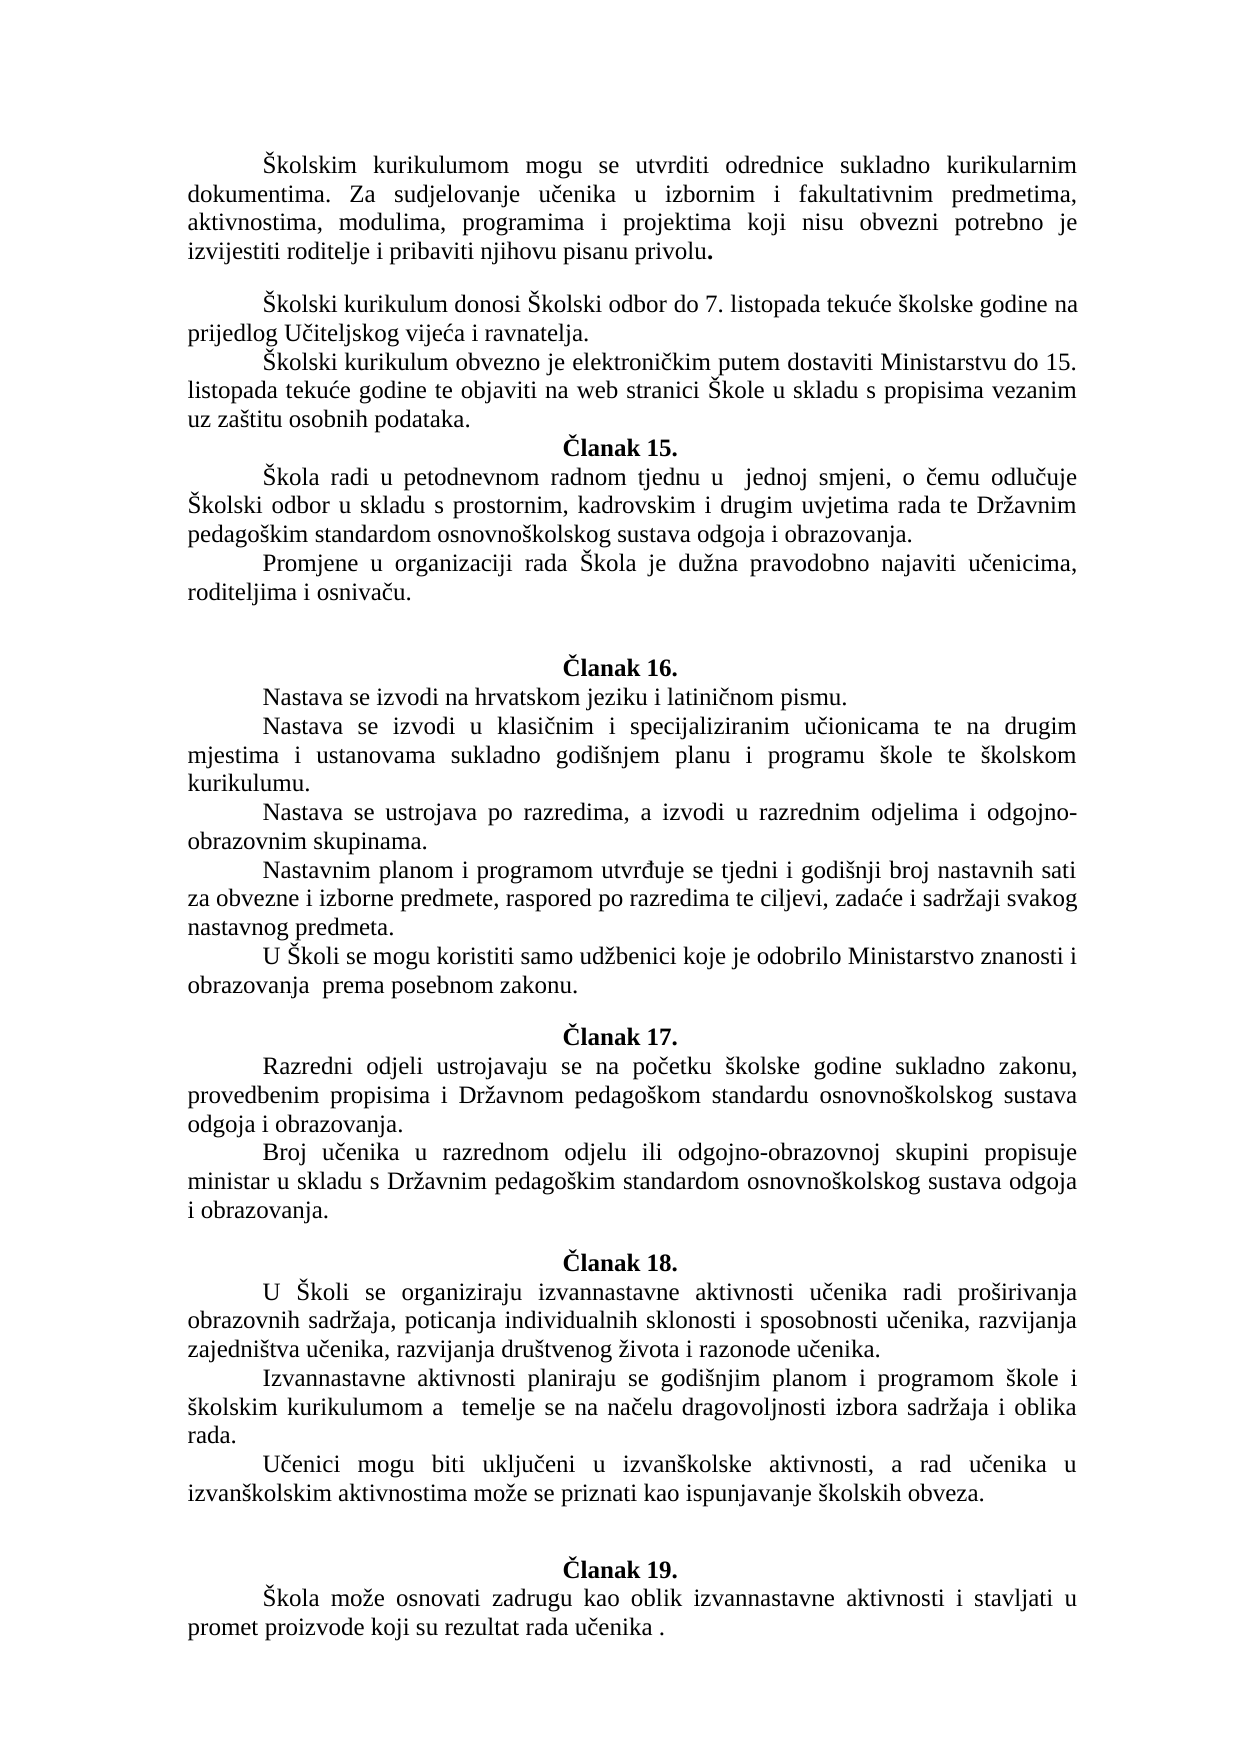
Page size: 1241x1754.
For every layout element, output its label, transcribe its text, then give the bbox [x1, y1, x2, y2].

text Članak 18. [487, 1248, 1078, 1277]
text Školskim kurikulumom mogu se utvrditi odrednice sukladno kurikularnim dokumentima. Za sudjelovanje učenika u izbornim i fakultativnim predmetima, aktivnostima, modulima, programima i projektima koji nisu obvezni potrebno je izvijestiti roditelje i pribaviti njihovu pisanu privolu. [187, 150, 1078, 265]
text Učenici mogu biti uključeni u izvanškolske aktivnosti, a rad učenika u izvanškolskim aktivnostima može se priznati kao ispunjavanje školskih obveza. [187, 1449, 1078, 1507]
text Nastava se izvodi u klasičnim i specijaliziranim učionicama te na drugim mjestima i ustanovama sukladno godišnjem planu i programu škole te školskom kurikulumu. [187, 711, 1078, 797]
text Članak 19. [487, 1555, 1078, 1583]
text Škola može osnovati zadrugu kao oblik izvannastavne aktivnosti i stavljati u promet proizvode koji su rezultat rada učenika . [187, 1583, 1078, 1641]
text Promjene u organizaciji rada Škola je dužna pravodobno najaviti učenicima, roditeljima i osnivaču. [187, 548, 1078, 605]
text U Školi se organiziraju izvannastavne aktivnosti učenika radi proširivanja obrazovnih sadržaja, poticanja individualnih sklonosti i sposobnosti učenika, razvijanja zajedništva učenika, razvijanja društvenog života i razonode učenika. [187, 1277, 1078, 1363]
text Nastavnim planom i programom utvrđuje se tjedni i godišnji broj nastavnih sati za obvezne i izborne predmete, raspored po razredima te ciljevi, zadaće i sadržaji svakog nastavnog predmeta. [187, 855, 1078, 941]
text Članak 17. [562, 1022, 1078, 1051]
text Školski kurikulum obvezno je elektroničkim putem dostaviti Ministarstvu do 15. listopada tekuće godine te objaviti na web stranici Škole u skladu s propisima vezanim uz zaštitu osobnih podataka. [187, 347, 1078, 433]
text Izvannastavne aktivnosti planiraju se godišnjim planom i programom škole i školskim kurikulumom a temelje se na načelu dragovoljnosti izbora sadržaja i oblika rada. [187, 1363, 1078, 1449]
text Razredni odjeli ustrojavaju se na početku školske godine sukladno zakonu, provedbenim propisima i Državnom pedagoškom standardu osnovnoškolskog sustava odgoja i obrazovanja. [187, 1051, 1078, 1137]
text Nastava se izvodi na hrvatskom jeziku i latiničnom pismu. [187, 682, 1078, 711]
text Članak 16. [487, 653, 1078, 682]
text Škola radi u petodnevnom radnom tjednu u jednoj smjeni, o čemu odlučuje Školski odbor u skladu s prostornim, kadrovskim i drugim uvjetima rada te Državnim pedagoškim standardom osnovnoškolskog sustava odgoja i obrazovanja. [187, 462, 1078, 548]
text Članak 15. [487, 433, 1078, 462]
text Školski kurikulum donosi Školski odbor do 7. listopada tekuće školske godine na prijedlog Učiteljskog vijeća i ravnatelja. [187, 289, 1078, 347]
text Broj učenika u razrednom odjelu ili odgojno-obrazovnoj skupini propisuje ministar u skladu s Državnim pedagoškim standardom osnovnoškolskog sustava odgoja i obrazovanja. [187, 1137, 1078, 1224]
text U Školi se mogu koristiti samo udžbenici koje je odobrilo Ministarstvo znanosti i obrazovanja prema posebnom zakonu. [187, 941, 1078, 998]
text Nastava se ustrojava po razredima, a izvodi u razrednim odjelima i odgojno-obrazovnim skupinama. [187, 797, 1078, 855]
